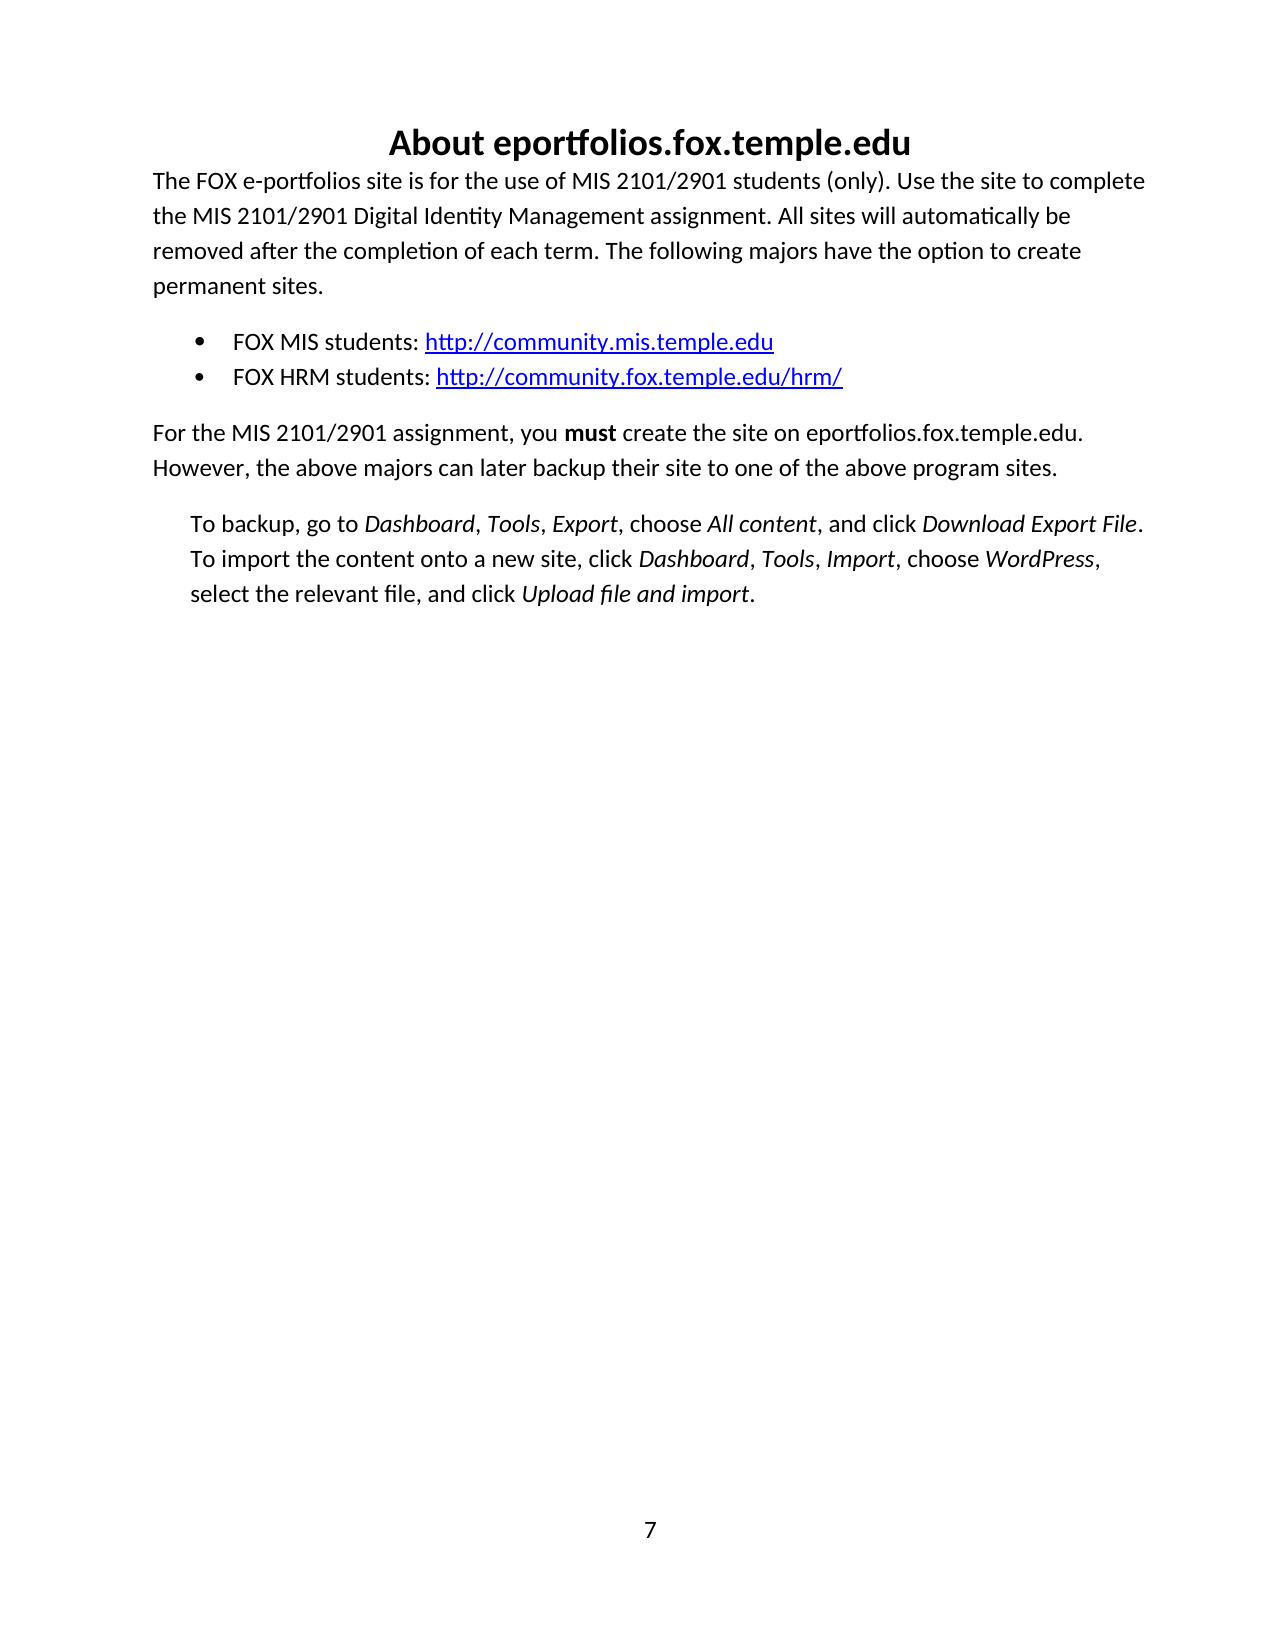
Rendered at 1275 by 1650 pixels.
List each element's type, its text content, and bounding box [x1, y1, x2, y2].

list FOX HRM students: http://community.fox.temple.edu/hrm/ [195, 361, 1148, 392]
text For the MIS 2101/2901 assignment, you must create the site on eportfolios.fox.temple.edu. However, the above majors can later backup their site to one of the above program sites. [153, 417, 1148, 482]
text About eportfolios.fox.temple.edu [153, 119, 1148, 165]
text To backup, go to Dashboard, Tools, Export, choose All content, and click Download Export File. To import the content onto a new site, click Dashboard, Tools, Import, choose WordPress, select the relevant file, and click Upload file and import. [190, 508, 1148, 608]
text The FOX e-portfolios site is for the use of MIS 2101/2901 students (only). Use the site to complete the MIS 2101/2901 Digital Identity Management assignment. All sites will automatically be removed after the completion of each term. The following majors have the option to create permanent sites. [153, 165, 1148, 301]
list FOX MIS students: http://community.mis.temple.edu [195, 326, 1148, 357]
